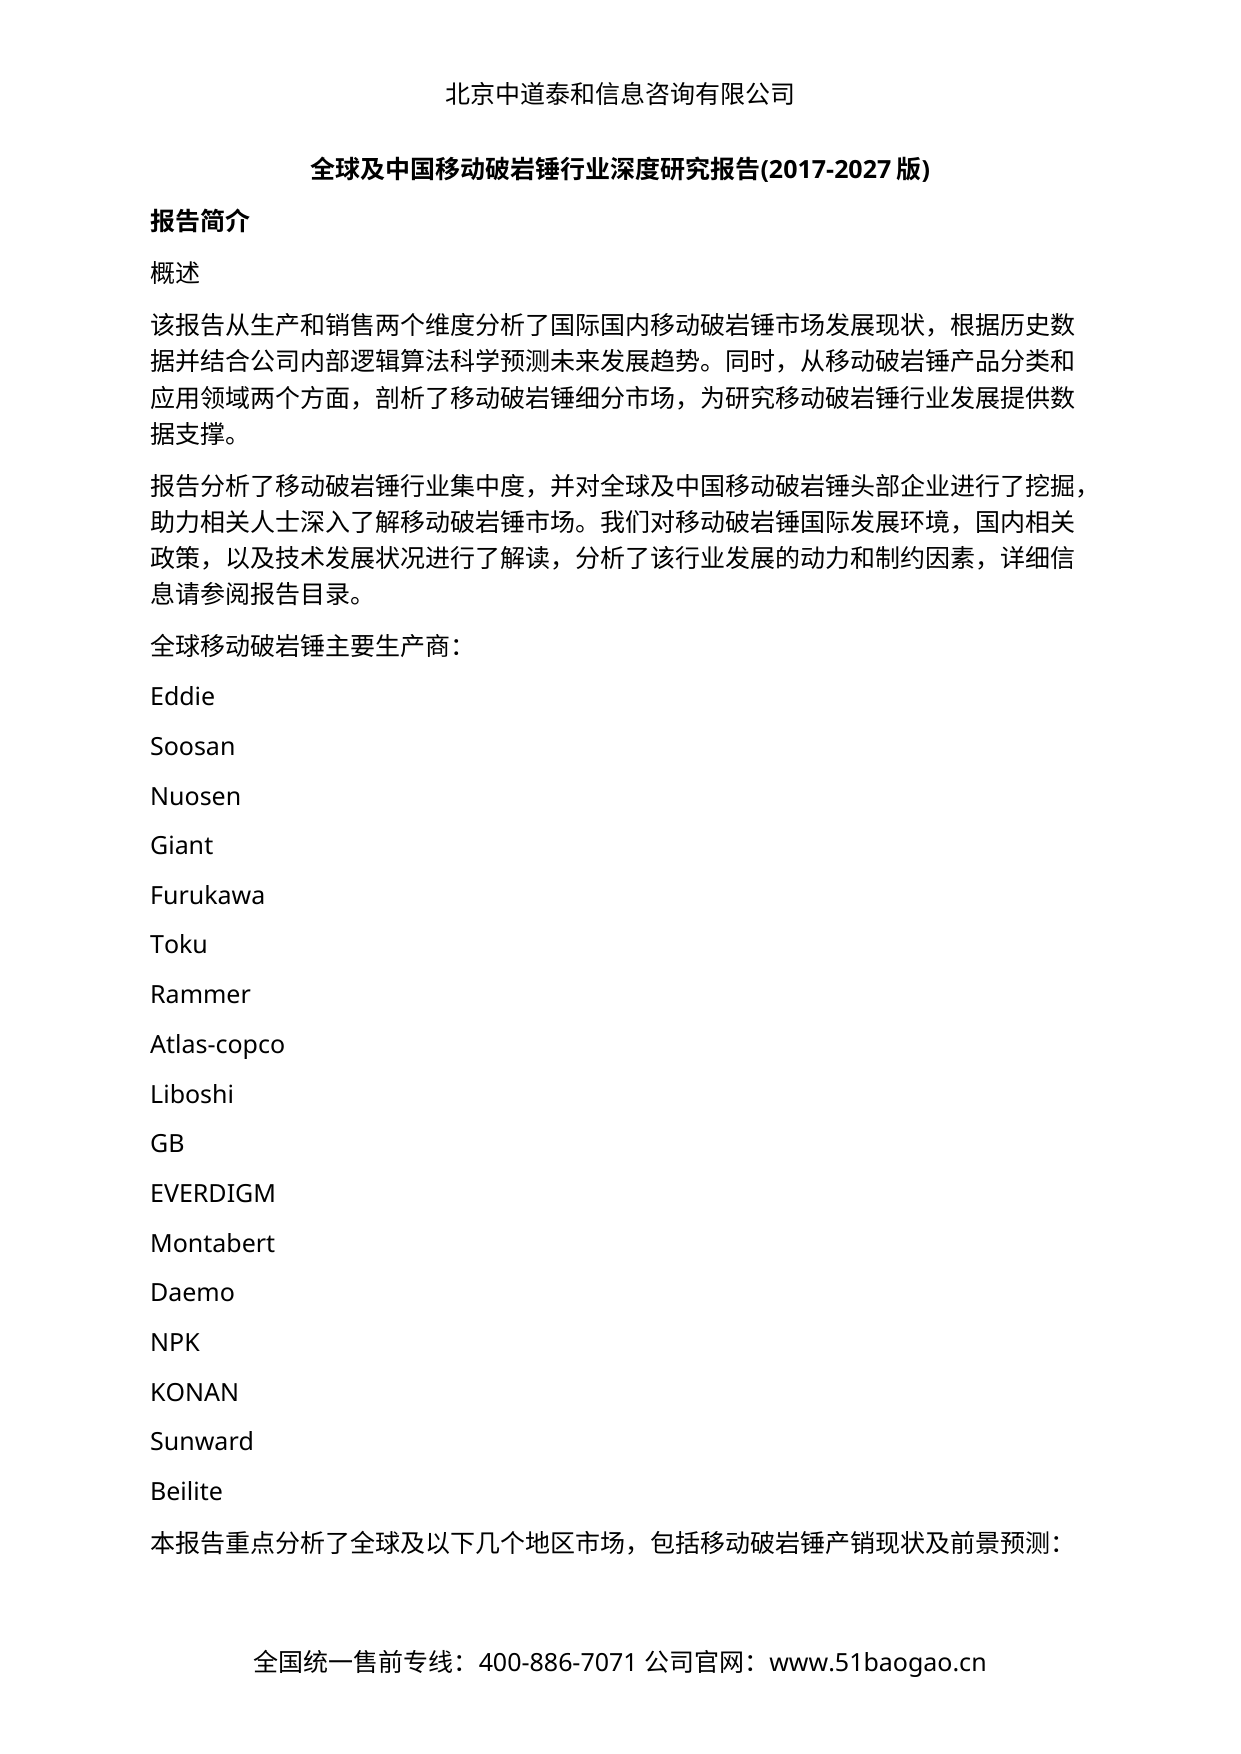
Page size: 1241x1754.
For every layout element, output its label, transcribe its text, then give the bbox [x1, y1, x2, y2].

text Liboshi [150, 1076, 1090, 1110]
text NPK [150, 1325, 1090, 1359]
text 全球移动破岩锤主要生产商： [150, 627, 1090, 663]
text Furukawa [150, 877, 1090, 912]
text Daemo [150, 1275, 1090, 1309]
text KONAN [150, 1374, 1090, 1408]
text Toku [150, 927, 1090, 961]
text Nuosen [150, 778, 1090, 812]
text 本报告重点分析了全球及以下几个地区市场，包括移动破岩锤产销现状及前景预测： [150, 1523, 1090, 1560]
text 全球及中国移动破岩锤行业深度研究报告(2017-2027版) [150, 150, 1090, 186]
text Sunward [150, 1424, 1090, 1458]
text Rammer [150, 977, 1090, 1011]
text 报告简介 [150, 202, 1090, 238]
text Soosan [150, 728, 1090, 762]
text Beilite [150, 1474, 1090, 1508]
text Atlas-copco [150, 1027, 1090, 1061]
text 概述 [150, 254, 1090, 290]
text Giant [150, 828, 1090, 862]
text EVERDIGM [150, 1176, 1090, 1210]
text 该报告从生产和销售两个维度分析了国际国内移动破岩锤市场发展现状，根据历史数据并结合公司内部逻辑算法科学预测未来发展趋势。同时，从移动破岩锤产品分类和应用领域两个方面，剖析了移动破岩锤细分市场，为研究移动破岩锤行业发展提供数据支撑。 [150, 306, 1090, 451]
text GB [150, 1126, 1090, 1160]
text 报告分析了移动破岩锤行业集中度，并对全球及中国移动破岩锤头部企业进行了挖掘，助力相关人士深入了解移动破岩锤市场。我们对移动破岩锤国际发展环境，国内相关政策，以及技术发展状况进行了解读，分析了该行业发展的动力和制约因素，详细信息请参阅报告目录。 [150, 466, 1090, 611]
text Montabert [150, 1225, 1090, 1259]
text Eddie [150, 679, 1090, 713]
